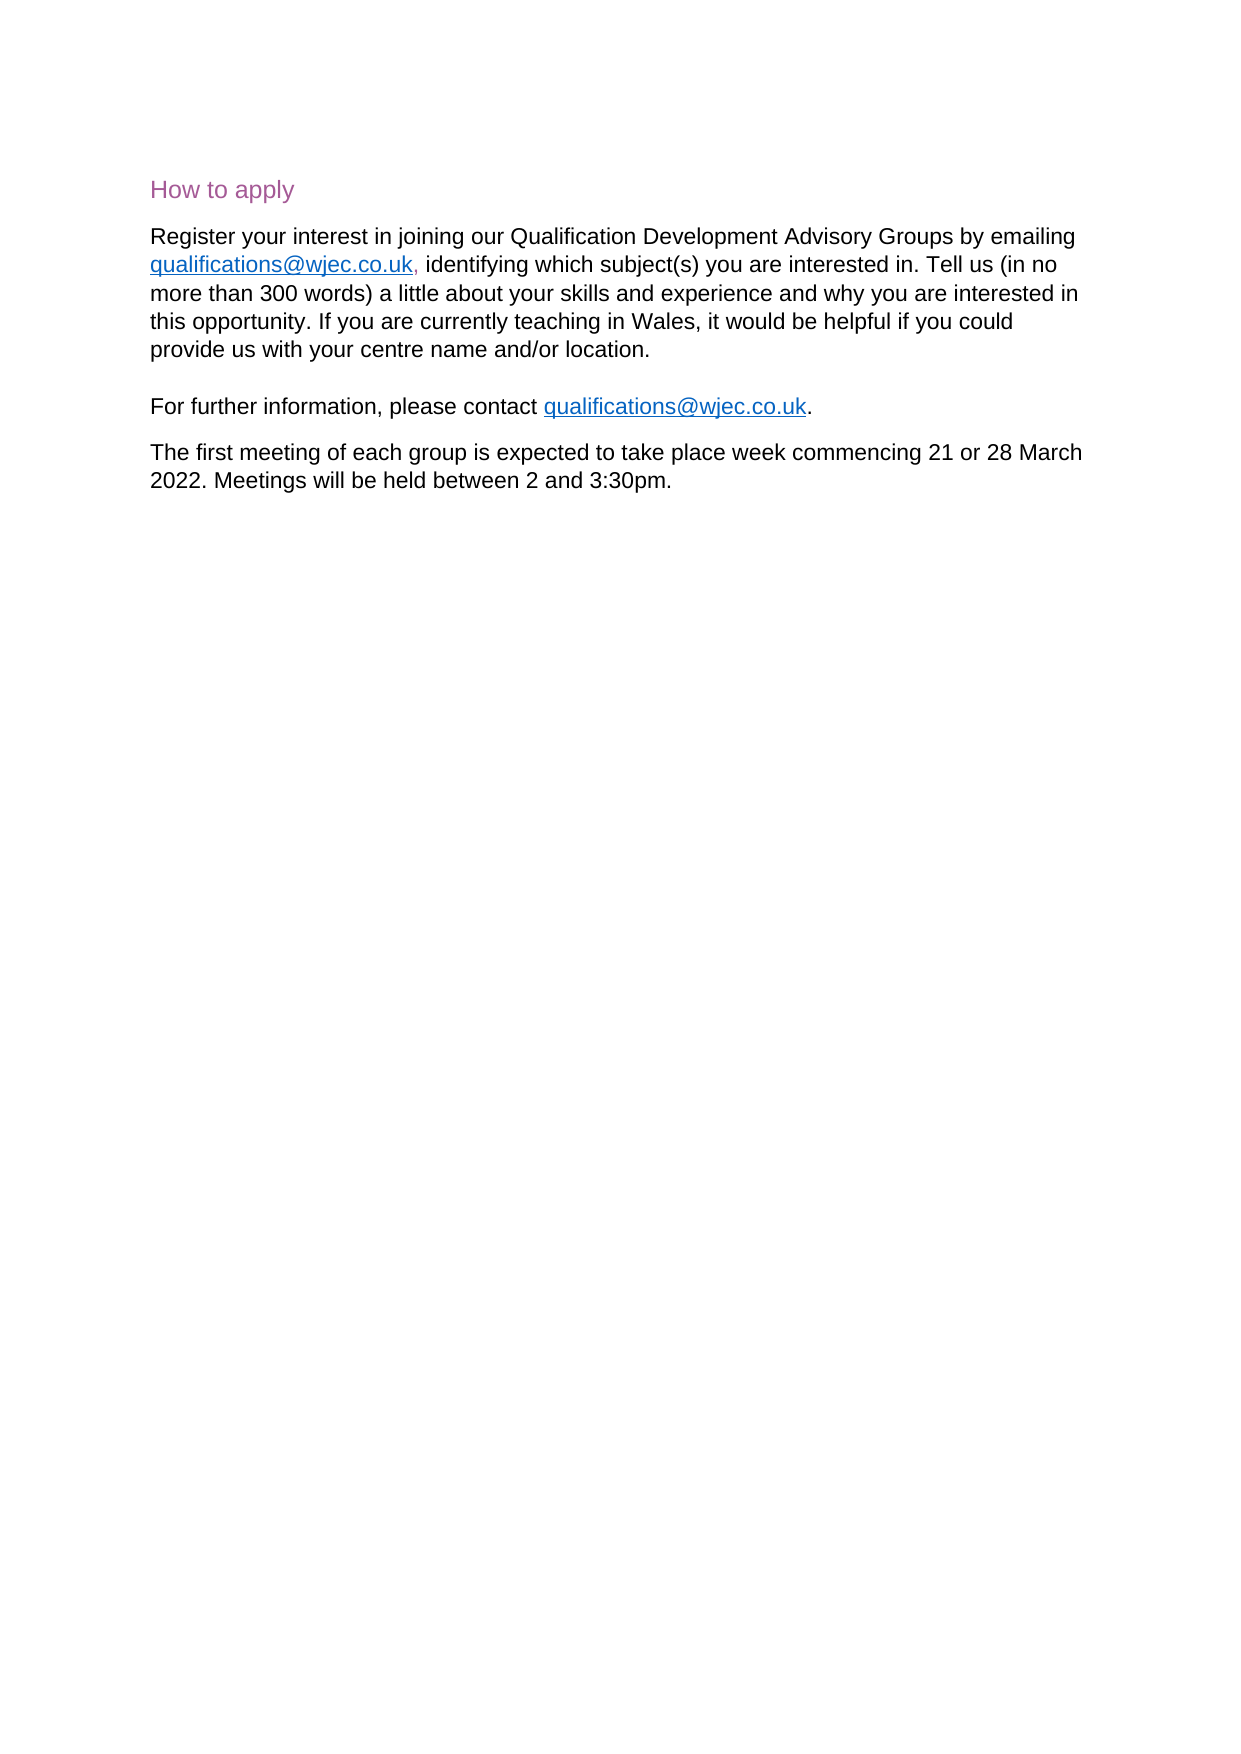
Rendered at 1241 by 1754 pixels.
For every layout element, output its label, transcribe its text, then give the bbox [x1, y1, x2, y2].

subtitle How to apply [150, 175, 1090, 204]
text The first meeting of each group is expected to take place week commencing 21 or 28 March 2022. Meetings will be held between 2 and 3:30pm. [150, 438, 1090, 493]
text Register your interest in joining our Qualification Development Advisory Groups by emailing qualifications@wjec.co.uk, identifying which subject(s) you are interested in. Tell us (in no more than 300 words) a little about your skills and experience and why you are interested in this opportunity. If you are currently teaching in Wales, it would be helpful if you could provide us with your centre name and/or location. [150, 223, 1090, 363]
text For further information, please contact qualifications@wjec.co.uk. [150, 393, 1090, 420]
